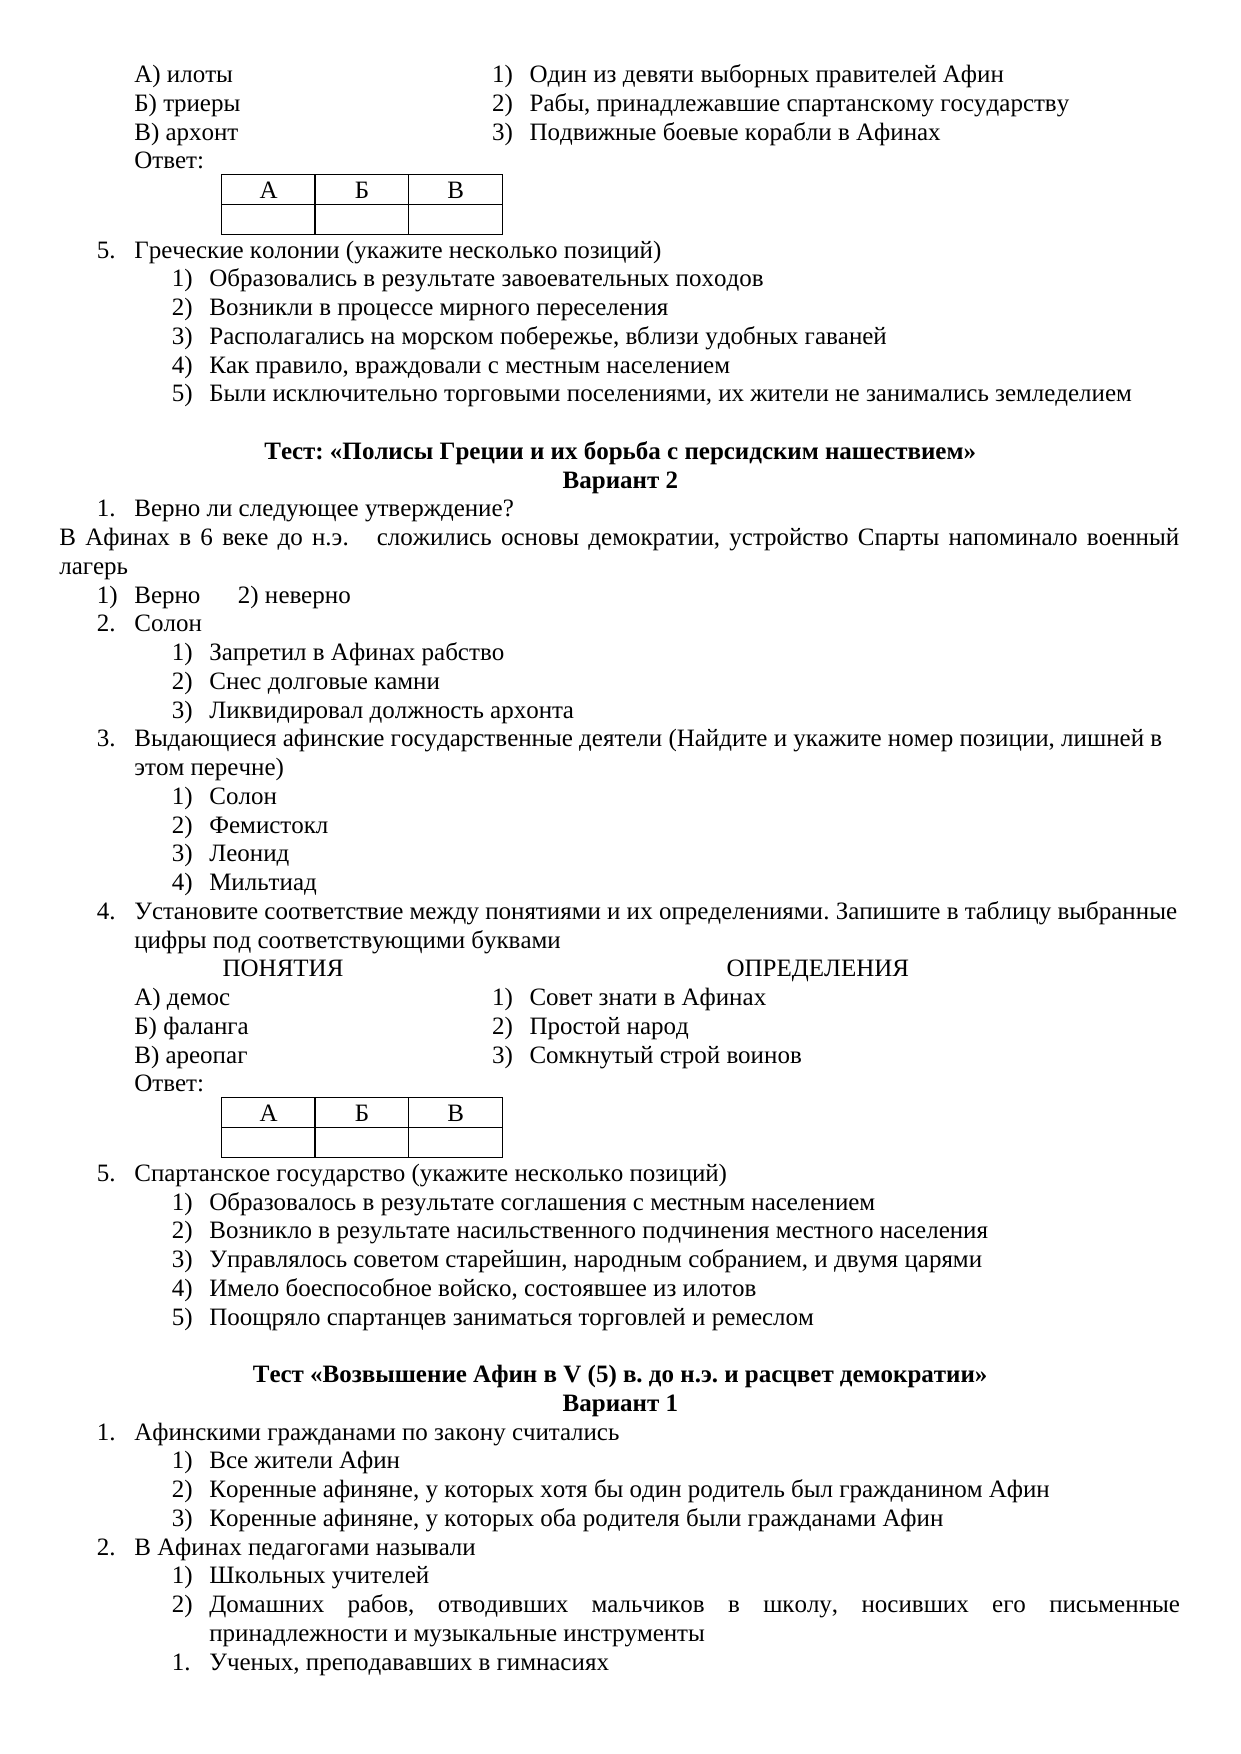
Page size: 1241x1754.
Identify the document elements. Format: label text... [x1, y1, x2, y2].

table_cell [409, 1128, 502, 1157]
table_cell [222, 205, 314, 234]
table_cell Один из девяти выборных правителей Афин Рабы, принадлежавшие спартанскому государству Подвижные боевые корабли в Афинах [443, 59, 1192, 145]
table_header В [409, 175, 502, 204]
list Солон [172, 781, 1181, 810]
table_header В [409, 1098, 502, 1127]
list Ученых, преподававших в гимнасиях [172, 1647, 1181, 1675]
table_header А [222, 1098, 314, 1127]
list Верно 2) неверно [97, 580, 1181, 608]
table_header А [222, 175, 314, 204]
list Греческие колонии (укажите несколько позиций) [97, 235, 1181, 263]
text Тест: «Полисы Греции и их борьба с персидским нашествием» [59, 436, 1181, 465]
list Имело боеспособное войско, состоявшее из илотов [172, 1273, 1181, 1302]
table_header ОПРЕДЕЛЕНИЯ [443, 954, 1192, 982]
list Как правило, враждовали с местным населением [172, 350, 1181, 378]
list Располагались на морском побережье, вблизи удобных гаваней [172, 321, 1181, 350]
list Коренные афиняне, у которых оба родителя были гражданами Афин [172, 1503, 1181, 1532]
list Запретил в Афинах рабство [172, 637, 1181, 666]
table_header Б [316, 1098, 408, 1127]
table_cell [316, 205, 408, 234]
list Верно ли следующее утверждение? [97, 493, 1181, 522]
list Установите соответствие между понятиями и их определениями. Запишите в таблицу выбранные цифры под соответствующими буквами [97, 896, 1181, 953]
list Возникло в результате насильственного подчинения местного населения [172, 1215, 1181, 1244]
list Леонид [172, 838, 1181, 867]
list Все жители Афин [172, 1445, 1181, 1474]
list Афинскими гражданами по закону считались [97, 1417, 1181, 1445]
list Образовались в результате завоевательных походов [172, 263, 1181, 292]
table_cell А) демос Б) фаланга В) ареопаг [123, 982, 443, 1068]
list Солон [97, 608, 1181, 637]
table_cell [316, 1128, 408, 1157]
list Ответ: [134, 1068, 1181, 1097]
list Были исключительно торговыми поселениями, их жители не занимались земледелием [172, 378, 1181, 407]
list Фемистокл [172, 810, 1181, 838]
table_cell Совет знати в Афинах Простой народ Сомкнутый строй воинов [443, 982, 1192, 1068]
list Школьных учителей [172, 1560, 1181, 1589]
table_header ПОНЯТИЯ [123, 954, 443, 982]
list Управлялось советом старейшин, народным собранием, и двумя царями [172, 1244, 1181, 1273]
table_cell [222, 1128, 314, 1157]
list Снес долговые камни [172, 666, 1181, 695]
list Возникли в процессе мирного переселения [172, 292, 1181, 321]
list Ликвидировал должность архонта [172, 695, 1181, 723]
text В Афинах в 6 веке до н.э. сложились основы демократии, устройство Спарты напоминало военный лагерь [59, 522, 1181, 580]
table_cell [409, 205, 502, 234]
list Выдающиеся афинские государственные деятели (Найдите и укажите номер позиции, лишней в этом перечне) [97, 723, 1181, 781]
list Образовалось в результате соглашения с местным населением [172, 1187, 1181, 1215]
table_cell А) илоты Б) триеры В) архонт [123, 59, 443, 145]
list Коренные афиняне, у которых хотя бы один родитель был гражданином Афин [172, 1474, 1181, 1503]
text Тест «Возвышение Афин в V (5) в. до н.э. и расцвет демократии» [59, 1359, 1181, 1388]
list Мильтиад [172, 867, 1181, 896]
list Поощряло спартанцев заниматься торговлей и ремеслом [172, 1302, 1181, 1330]
text Вариант 2 [59, 465, 1181, 493]
list В Афинах педагогами называли [97, 1532, 1181, 1560]
table_header Б [316, 175, 408, 204]
list Спартанское государство (укажите несколько позиций) [97, 1158, 1181, 1187]
list Ответ: [134, 145, 1181, 174]
text Вариант 1 [59, 1388, 1181, 1417]
list Домашних рабов, отводивших мальчиков в школу, носивших его письменные принадлежности и музыкальные инструменты [172, 1589, 1181, 1647]
